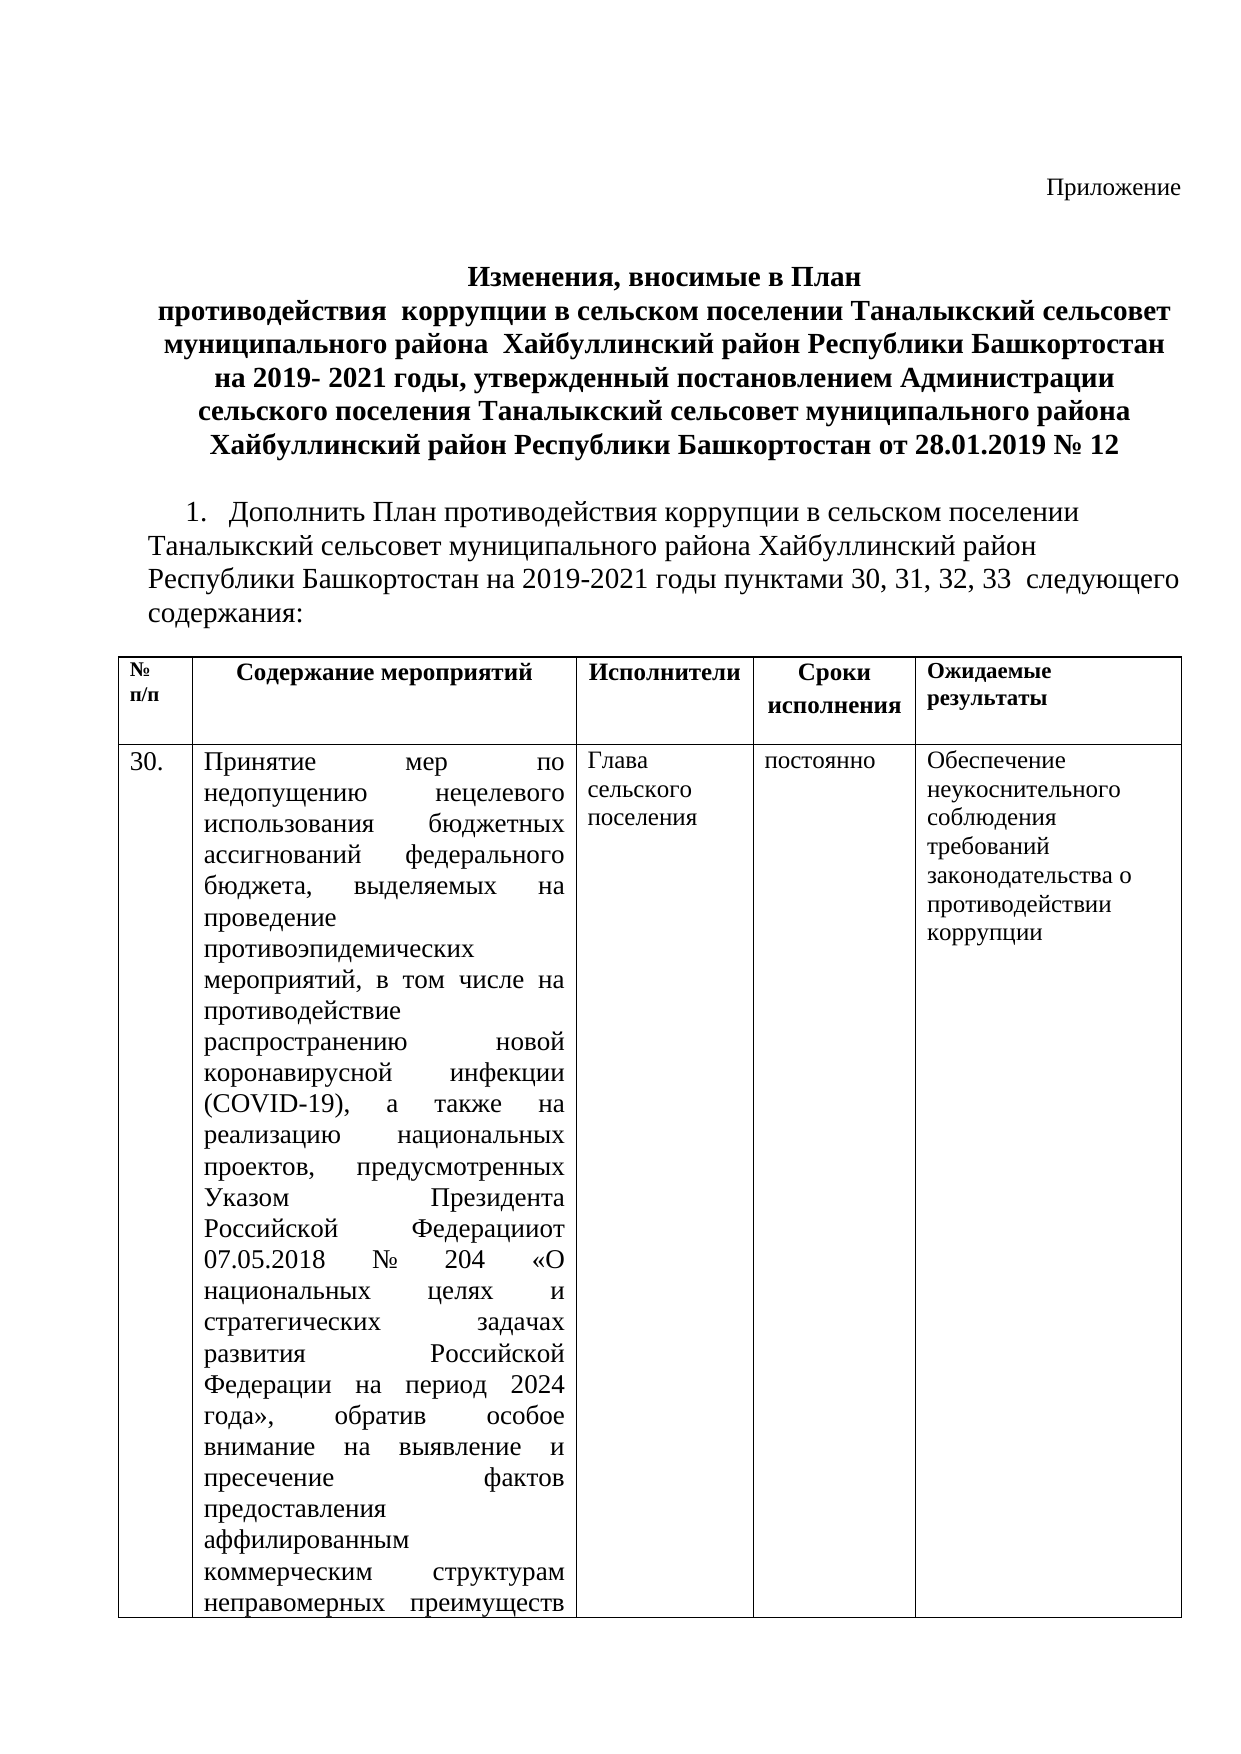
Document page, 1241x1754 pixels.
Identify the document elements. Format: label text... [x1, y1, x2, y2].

table_header № п/п [119, 658, 192, 744]
text Изменения, вносимые в План [148, 259, 1181, 293]
list Дополнить План противодействия коррупции в сельском поселении Таналыкский сельсовет муниципального района Хайбуллинский район Республики Башкортостан на 2019-2021 годы пунктами 30, 31, 32, 33 следующего содержания: [148, 494, 1181, 628]
table_header Содержание мероприятий [193, 658, 576, 744]
table_cell 30. [119, 745, 192, 1617]
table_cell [193, 745, 576, 1617]
text противодействия коррупции в сельском поселении Таналыкский сельсовет муниципального района Хайбуллинский район Республики Башкортостан на 2019- 2021 годы, утвержденный постановлением Администрации сельского поселения Таналыкский сельсовет муниципального района [148, 293, 1181, 427]
table_header Исполнители [577, 658, 753, 744]
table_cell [577, 745, 753, 1617]
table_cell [916, 745, 1181, 1617]
table_header Ожидаемые результаты [916, 658, 1181, 744]
table_cell постоянно [754, 745, 915, 1617]
text Приложение [148, 172, 1181, 201]
table_header Сроки исполнения [754, 658, 915, 744]
text Хайбуллинский район Республики Башкортостан от 28.01.2019 № 12 [148, 427, 1181, 461]
